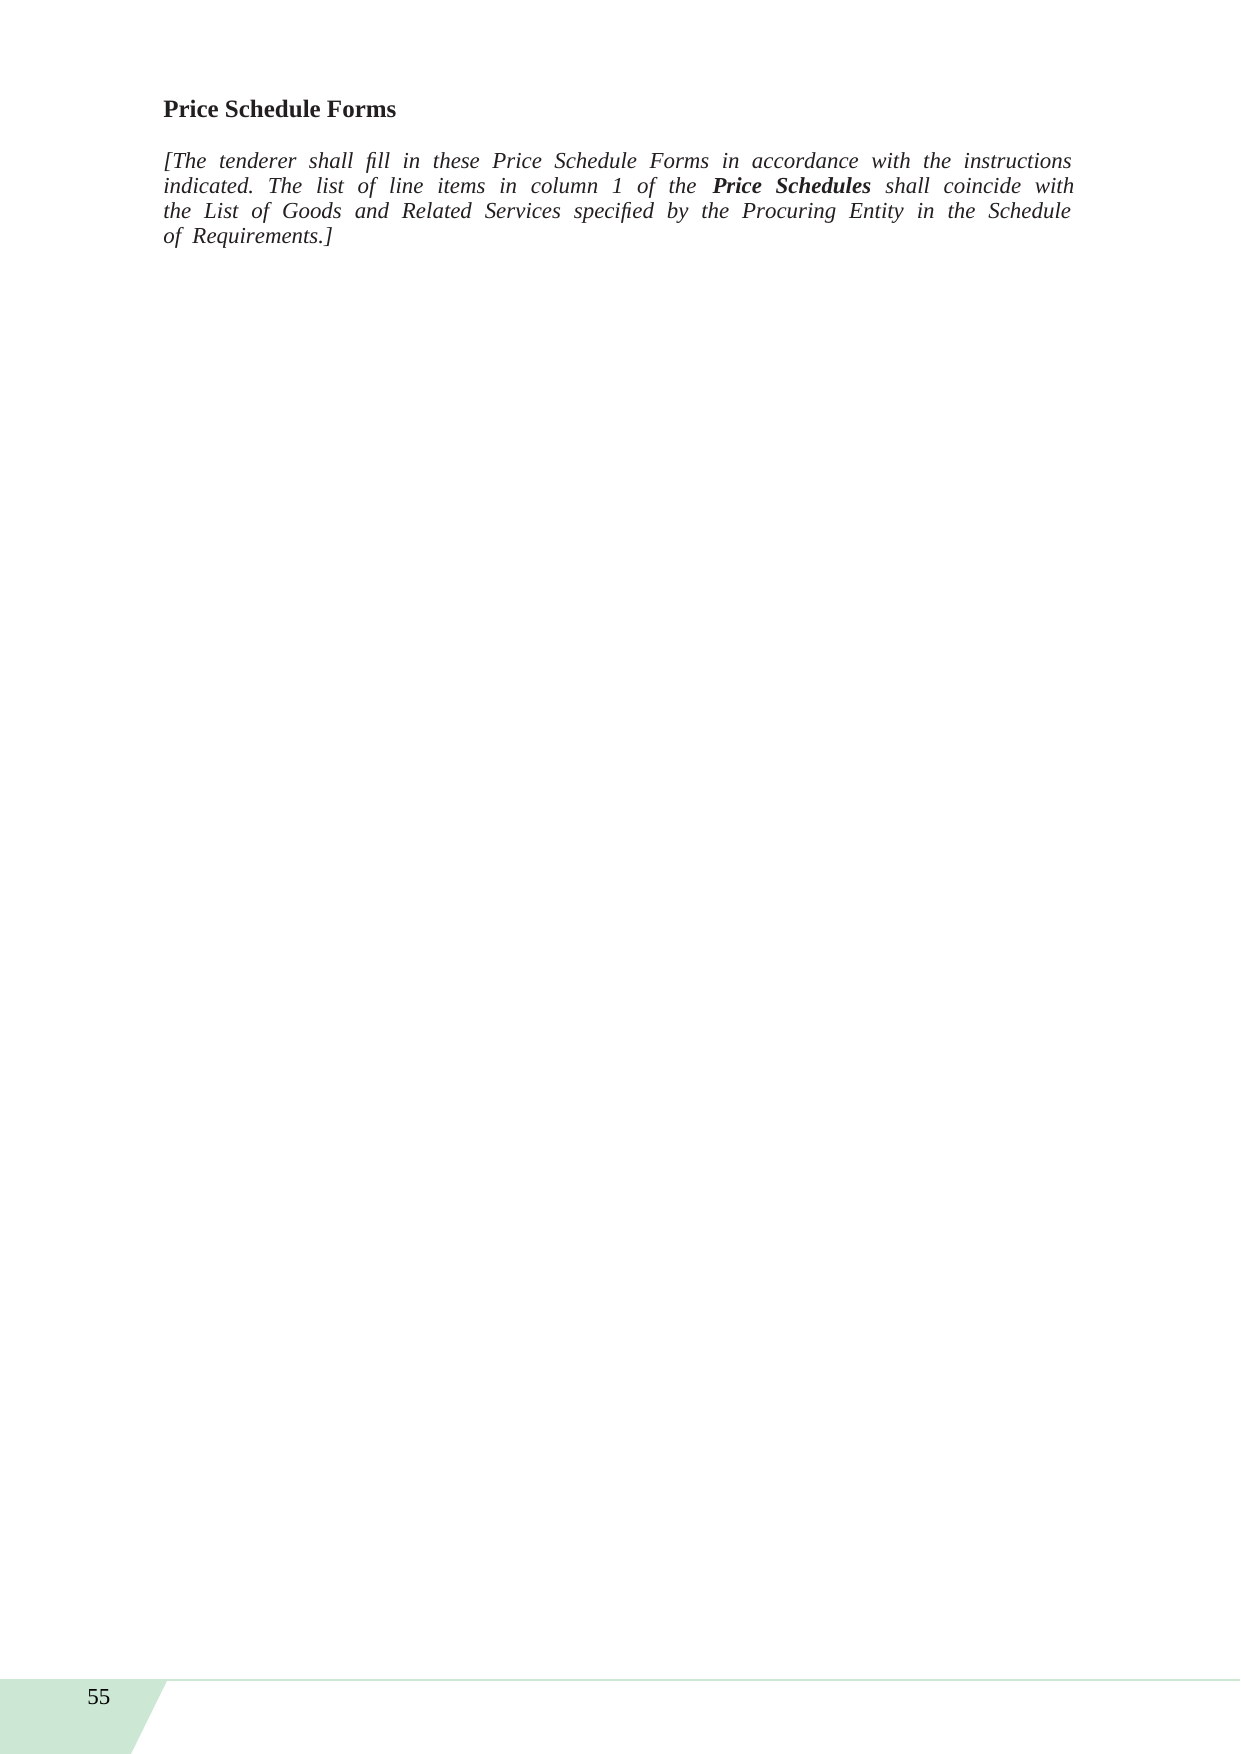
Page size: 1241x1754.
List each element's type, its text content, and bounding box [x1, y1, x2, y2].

text [The tenderer shall ﬁll in these Price Schedule Forms in accordance with the instructions indicated. The list of line items in column 1 of the Price Schedules shall coincide with the List of Goods and Related Services speciﬁed by the Procuring Entity in the Schedule of Requirements.] [163, 148, 1077, 249]
subtitle Price Schedule Forms [163, 94, 1165, 123]
